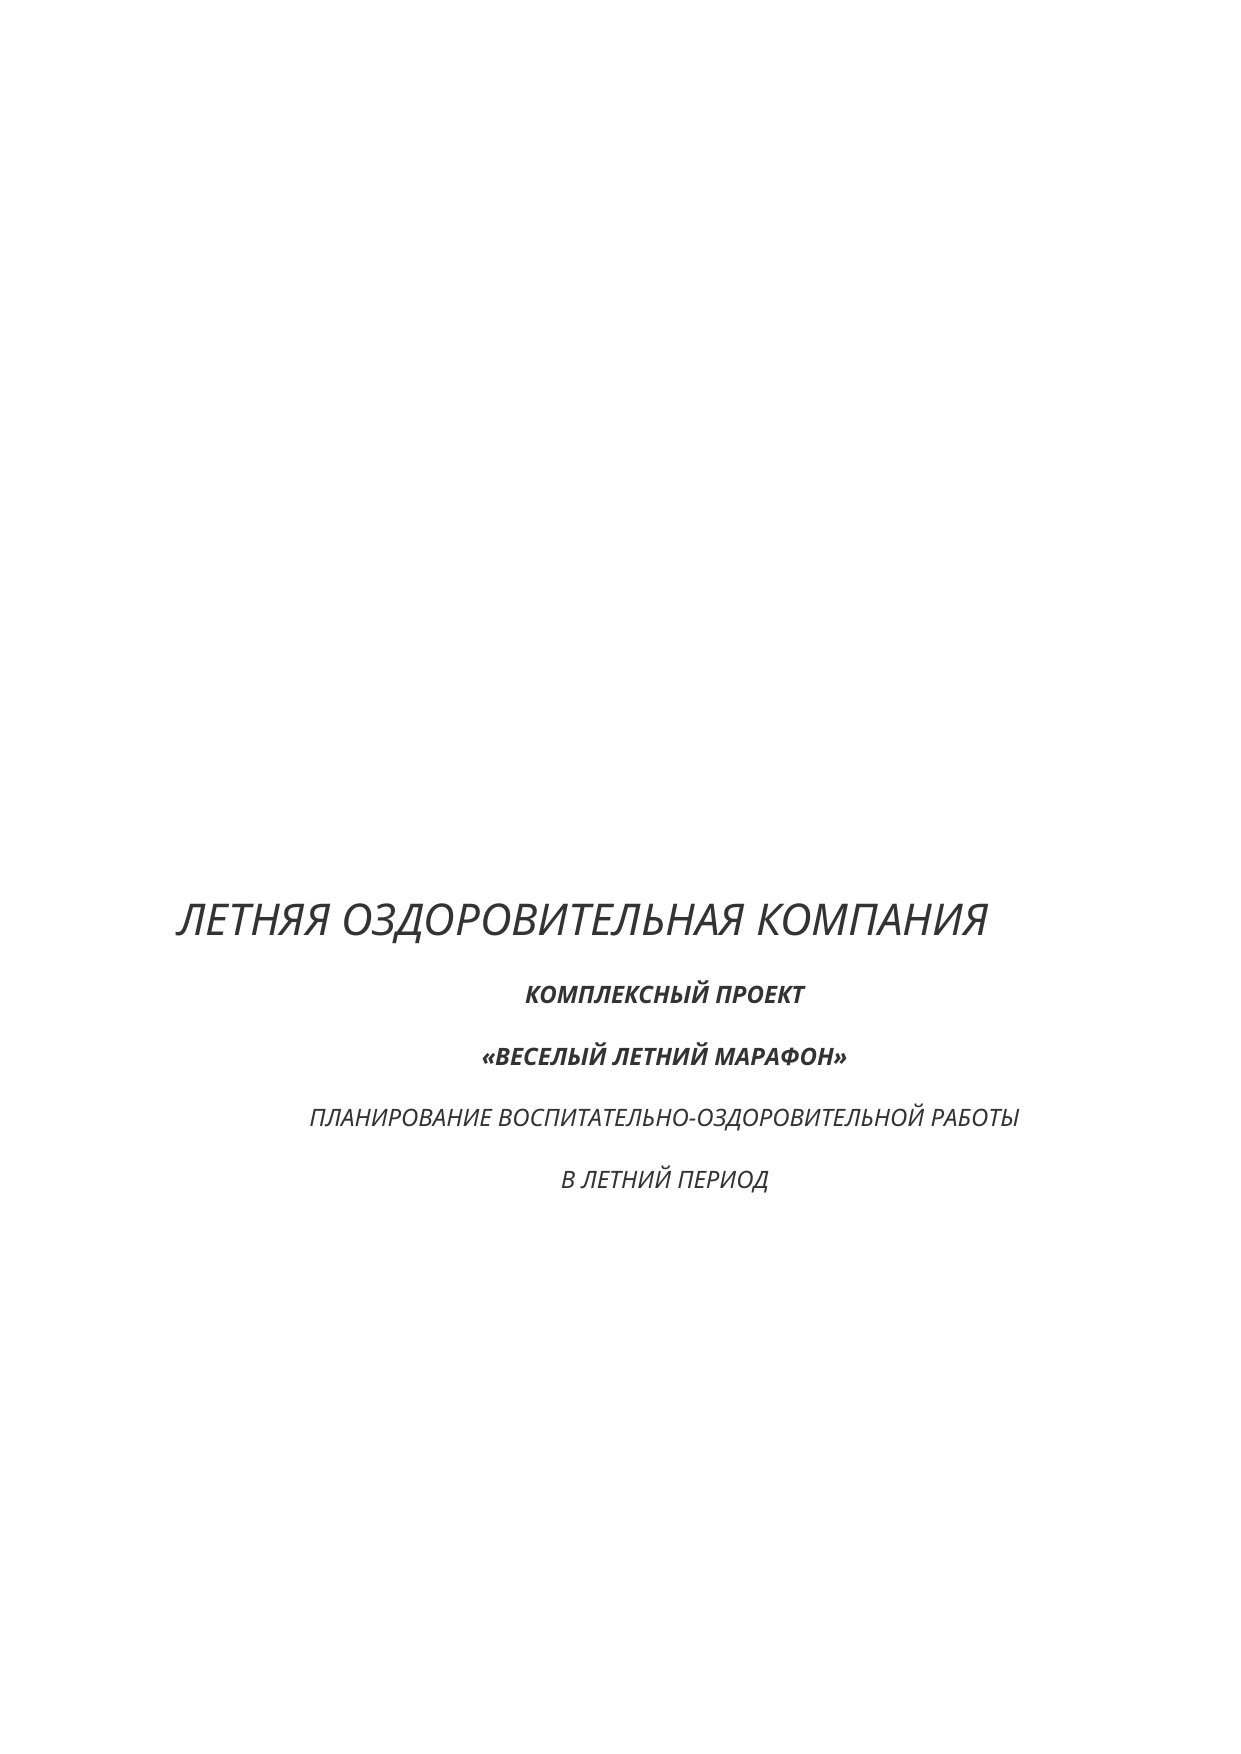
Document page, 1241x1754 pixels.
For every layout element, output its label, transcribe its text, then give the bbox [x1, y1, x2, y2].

text КОМПЛЕКСНЫЙ ПРОЕКТ [177, 978, 1152, 1010]
text В ЛЕТНИЙ ПЕРИОД [177, 1163, 1152, 1196]
text «ВЕСЕЛЫЙ ЛЕТНИЙ МАРАФОН» [177, 1039, 1152, 1072]
text ПЛАНИРОВАНИЕ ВОСПИТАТЕЛЬНО-ОЗДОРОВИТЕЛЬНОЙ РАБОТЫ [177, 1101, 1152, 1134]
text ЛЕТНЯЯ ОЗДОРОВИТЕЛЬНАЯ КОМПАНИЯ [177, 889, 1152, 948]
